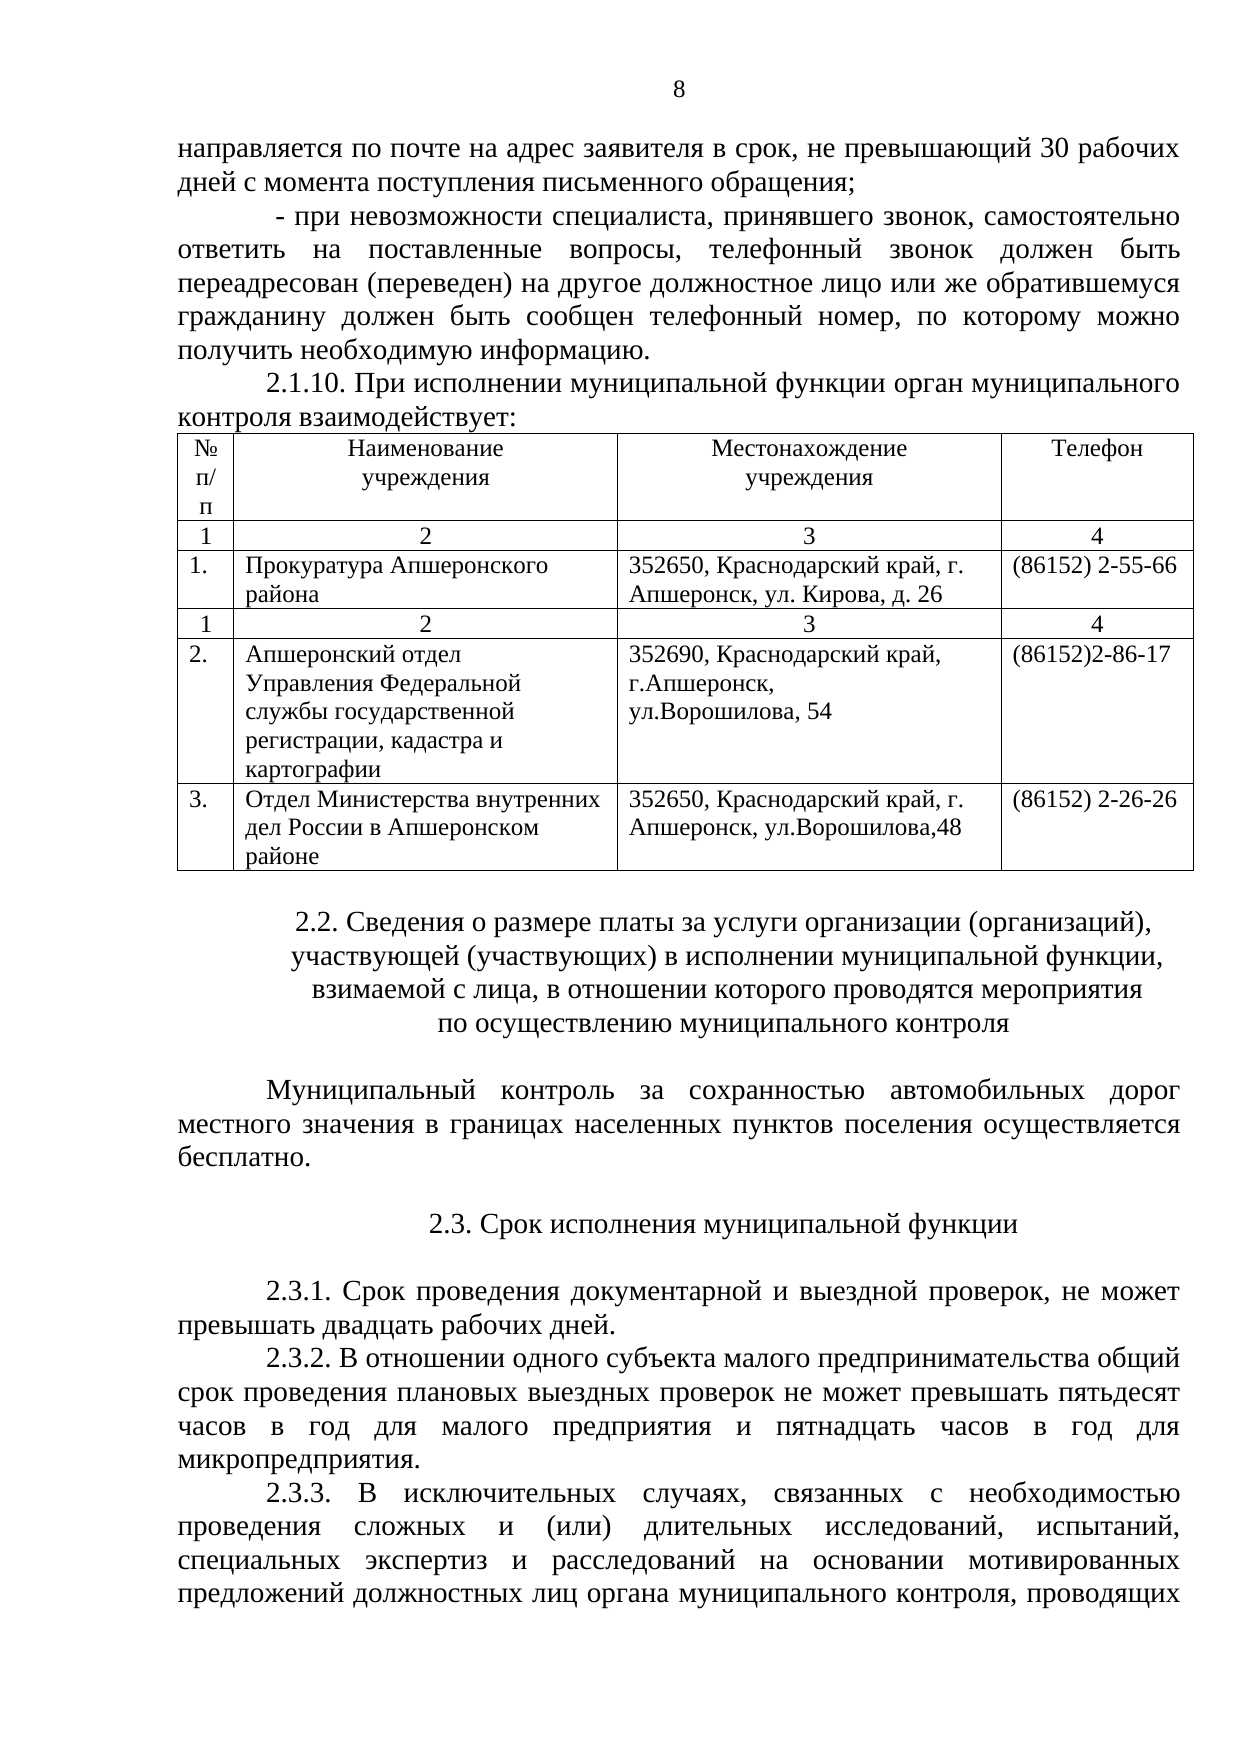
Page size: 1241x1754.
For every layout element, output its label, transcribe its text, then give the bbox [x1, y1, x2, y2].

table_cell 3 [618, 521, 1001, 549]
table_cell 352650, Краснодарский край, г. Апшеронск, ул. Кирова, д. 26 [618, 551, 1001, 608]
text 2.3.2. В отношении одного субъекта малого предпринимательства общий срок проведения плановых выездных проверок не может превышать пятьдесят часов в год для малого предприятия и пятнадцать часов в год для микропредприятия. [177, 1341, 1181, 1475]
table_cell 1 [178, 609, 233, 638]
text - при невозможности специалиста, принявшего звонок, самостоятельно ответить на поставленные вопросы, телефонный звонок должен быть переадресован (переведен) на другое должностное лицо или же обратившемуся гражданину должен быть сообщен телефонный номер, по которому можно получить необходимую информацию. [177, 198, 1181, 365]
table_cell 352650, Краснодарский край, г. Апшеронск, ул.Ворошилова,48 [618, 784, 1001, 870]
text участвующей (участвующих) в исполнении муниципальной функции, [177, 938, 1181, 972]
table_cell 4 [1002, 521, 1193, 549]
table_cell (86152) 2-26-26 [1002, 784, 1193, 870]
table_cell 2. [178, 639, 233, 783]
text 2.2. Сведения о размере платы за услуги организации (организаций), [177, 904, 1181, 938]
text по осуществлению муниципального контроля [177, 1005, 1181, 1039]
text Муниципальный контроль за сохранностью автомобильных дорог местного значения в границах населенных пунктов поселения осуществляется бесплатно. [177, 1072, 1181, 1173]
table_cell 352690, Краснодарский край, г.Апшеронск, ул.Ворошилова, 54 [618, 639, 1001, 783]
table_cell 3. [178, 784, 233, 870]
table_cell Отдел Министерства внутренних дел России в Апшеронском районе [234, 784, 617, 870]
table_cell Апшеронский отдел Управления Федеральной службы государственной регистрации, кадастра и картографии [234, 639, 617, 783]
table_cell 1. [178, 551, 233, 608]
text взимаемой с лица, в отношении которого проводятся мероприятия [177, 972, 1181, 1005]
table_cell Прокуратура Апшеронского района [234, 551, 617, 608]
table_cell 2 [234, 521, 617, 549]
table_cell (86152) 2-55-66 [1002, 551, 1193, 608]
table_cell 4 [1002, 609, 1193, 638]
text 2.3. Срок исполнения муниципальной функции [177, 1206, 1181, 1240]
table_cell 3 [618, 609, 1001, 638]
text 2.1.10. При исполнении муниципальной функции орган муниципального контроля взаимодействует: [177, 365, 1181, 432]
table_header Наименование учреждения [234, 434, 617, 520]
table_header Телефон [1002, 434, 1193, 520]
table_cell (86152)2-86-17 [1002, 639, 1193, 783]
table_header Местонахождение учреждения [618, 434, 1001, 520]
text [177, 131, 1181, 198]
table_header № п/п [178, 434, 233, 520]
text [177, 1475, 1181, 1609]
table_cell 2 [234, 609, 617, 638]
text 2.3.1. Срок проведения документарной и выездной проверок, не может превышать двадцать рабочих дней. [177, 1273, 1181, 1341]
table_cell 1 [178, 521, 233, 549]
